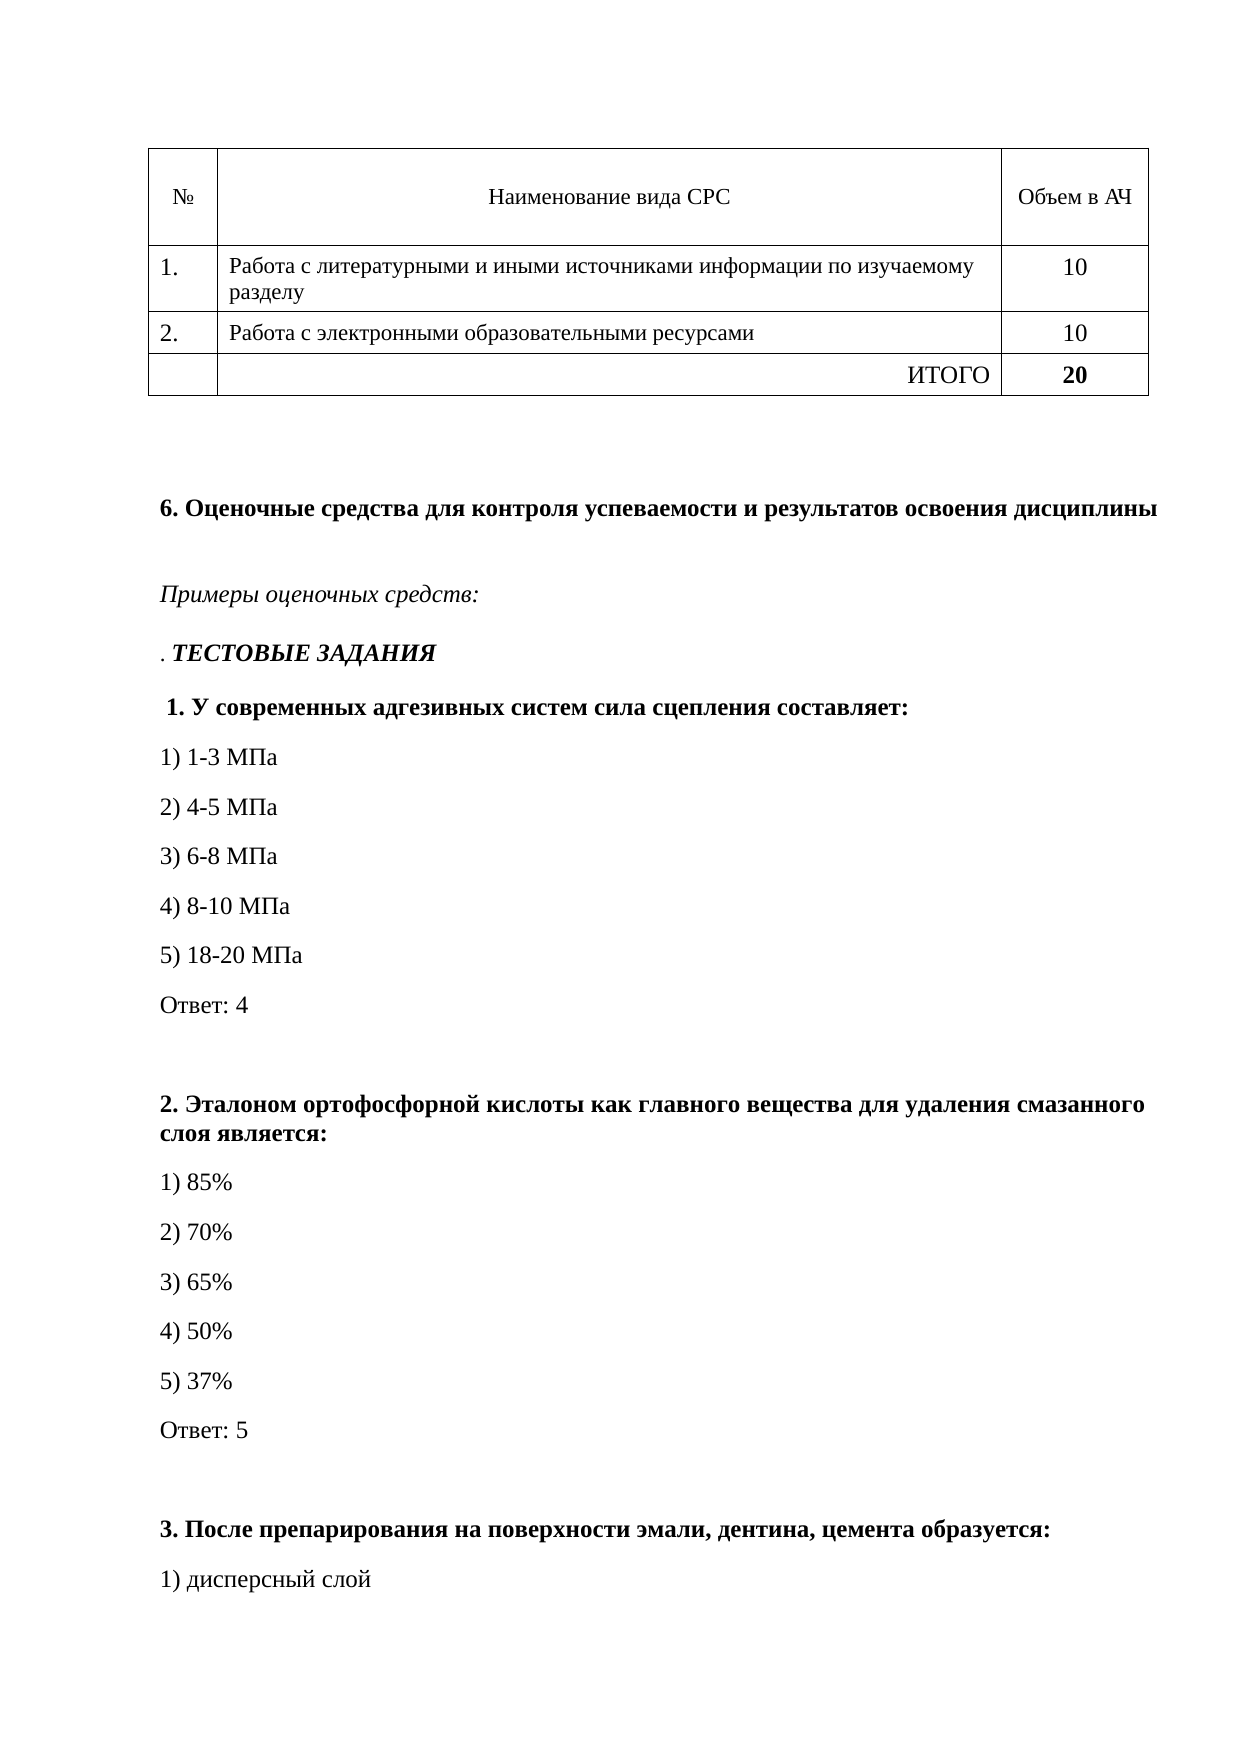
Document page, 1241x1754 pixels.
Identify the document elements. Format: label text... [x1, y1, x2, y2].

table_cell 20 [1002, 354, 1148, 395]
text Примеры оценочных средств: [159, 579, 1181, 608]
text . ТЕСТОВЫЕ ЗАДАНИЯ [159, 638, 1181, 667]
text Ответ: 5 [159, 1415, 1181, 1444]
text 3) 6-8 МПа [159, 841, 1181, 870]
text 1) 1-3 МПа [159, 742, 1181, 771]
text 5) 18-20 МПа [159, 940, 1181, 969]
table_cell 10 [1002, 246, 1148, 311]
text 4) 8-10 МПа [159, 891, 1181, 919]
table_header Объем в АЧ [1002, 149, 1148, 244]
table_cell ИТОГО [218, 354, 1001, 395]
text 1) 85% [159, 1167, 1181, 1196]
text 3. После препарирования на поверхности эмали, дентина, цемента образуется: [159, 1514, 1181, 1543]
text Ответ: 4 [159, 990, 1181, 1019]
table_cell [149, 354, 217, 395]
text 2. Эталоном ортофосфорной кислоты как главного вещества для удаления смазанного слоя является: [159, 1089, 1181, 1147]
text 2) 4-5 МПа [159, 792, 1181, 820]
table_cell 1. [149, 246, 217, 311]
text 4) 50% [159, 1316, 1181, 1345]
text 1. У современных адгезивных систем сила сцепления составляет: [159, 692, 1181, 721]
text 2) 70% [159, 1217, 1181, 1246]
text 5) 37% [159, 1366, 1181, 1394]
table_cell 2. [149, 312, 217, 353]
table_cell 10 [1002, 312, 1148, 353]
table_header № [149, 149, 217, 244]
table_cell Работа с литературными и иными источниками информации по изучаемому разделу [218, 246, 1001, 311]
text 3) 65% [159, 1267, 1181, 1295]
text 1) дисперсный слой [159, 1564, 1181, 1593]
table_cell Работа с электронными образовательными ресурсами [218, 312, 1001, 353]
table_header Наименование вида СРС [218, 149, 1001, 244]
text 6. Оценочные средства для контроля успеваемости и результатов освоения дисциплины [159, 493, 1181, 522]
